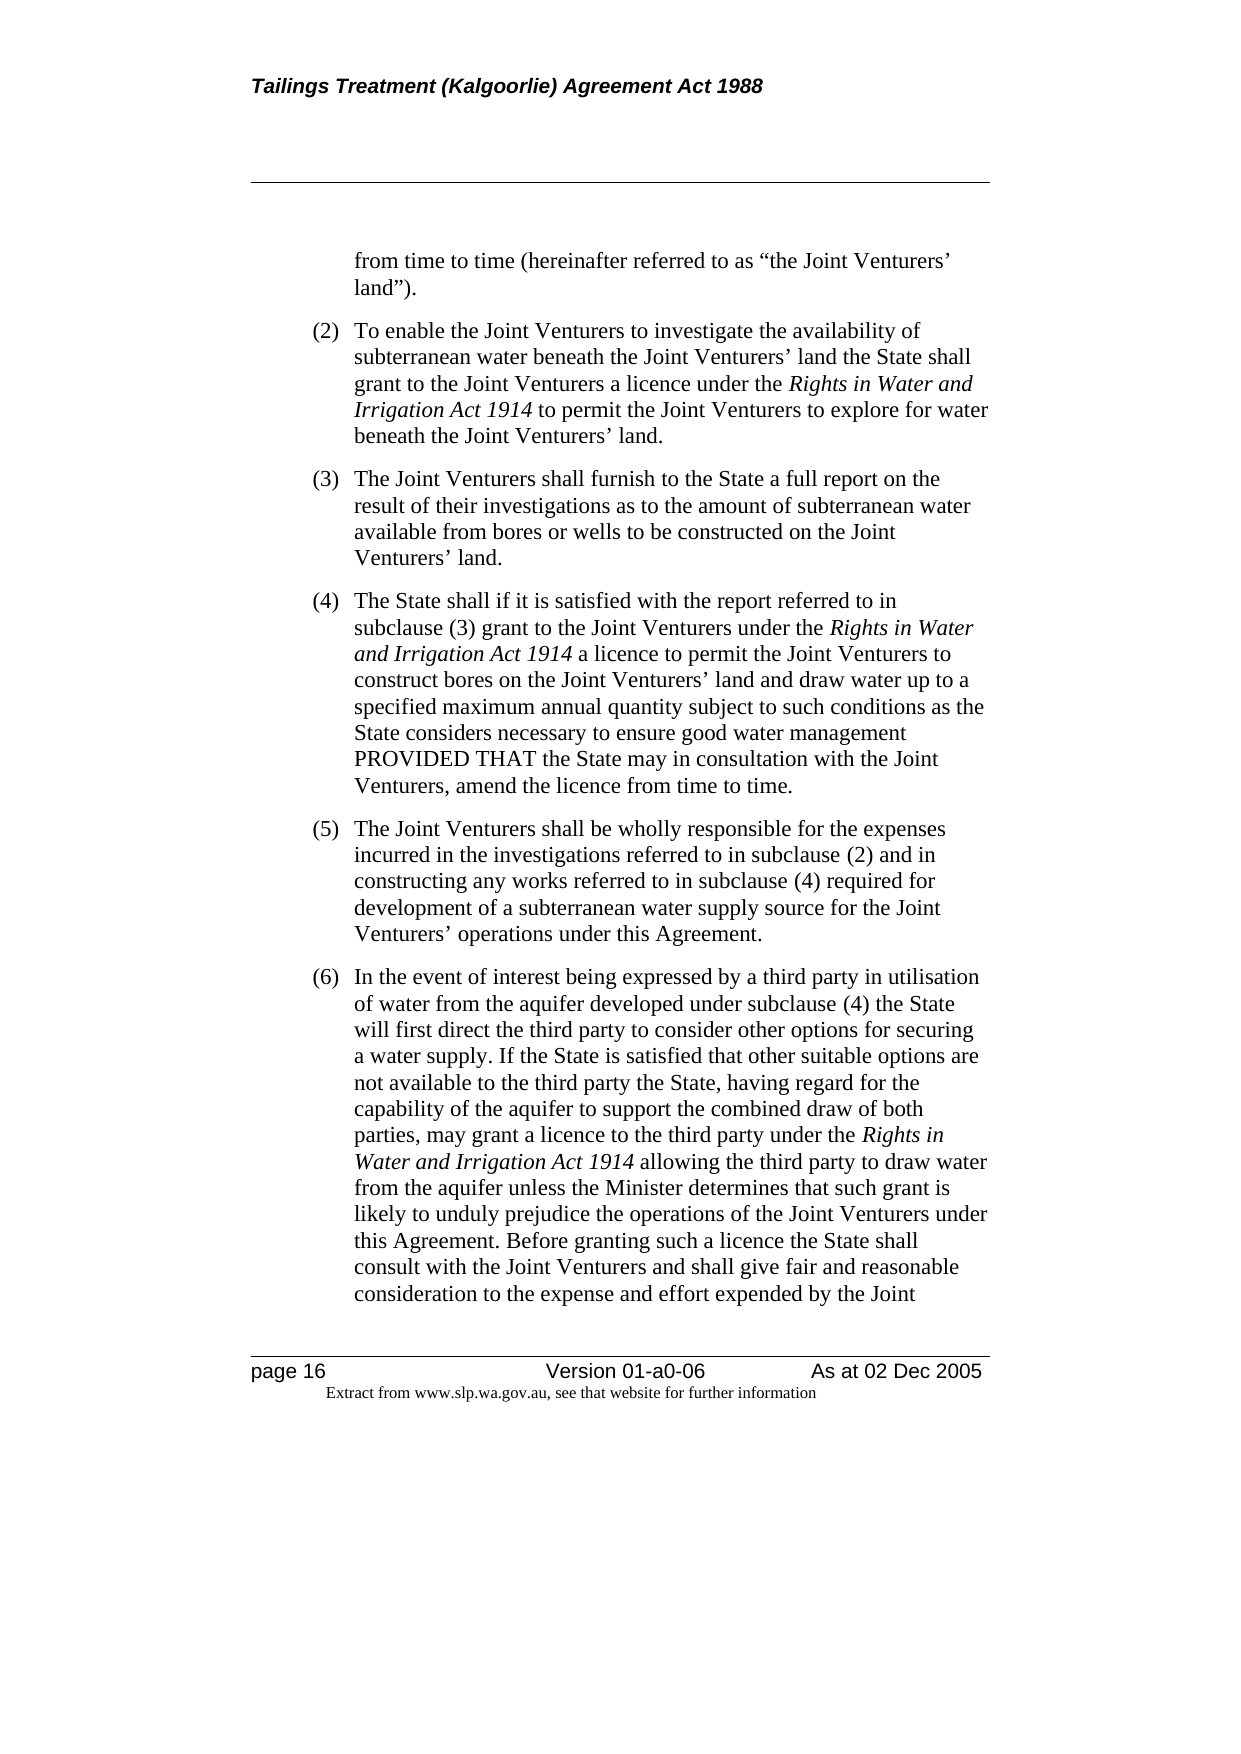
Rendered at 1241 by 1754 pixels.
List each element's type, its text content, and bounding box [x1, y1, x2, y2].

text (4) The State shall if it is satisfied with the report referred to in subclause (3) grant to the Joint Venturers under the Rights in Water and Irrigation Act 1914 a licence to permit the Joint Venturers to construct bores on the Joint Venturers’ land and draw water up to a specified maximum annual quantity subject to such conditions as the State considers necessary to ensure good water management PROVIDED THAT the State may in consultation with the Joint Venturers, amend the licence from time to time. [251, 587, 990, 798]
text (3) The Joint Venturers shall furnish to the State a full report on the result of their investigations as to the amount of subterranean water available from bores or wells to be constructed on the Joint Venturers’ land. [251, 465, 990, 571]
text (5) The Joint Venturers shall be wholly responsible for the expenses incurred in the investigations referred to in subclause (2) and in constructing any works referred to in subclause (4) required for development of a subterranean water supply source for the Joint Venturers’ operations under this Agreement. [251, 815, 990, 947]
text (2) To enable the Joint Venturers to investigate the availability of subterranean water beneath the Joint Venturers’ land the State shall grant to the Joint Venturers a licence under the Rights in Water and Irrigation Act 1914 to permit the Joint Venturers to explore for water beneath the Joint Venturers’ land. [251, 317, 990, 449]
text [251, 963, 990, 1306]
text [251, 247, 990, 300]
